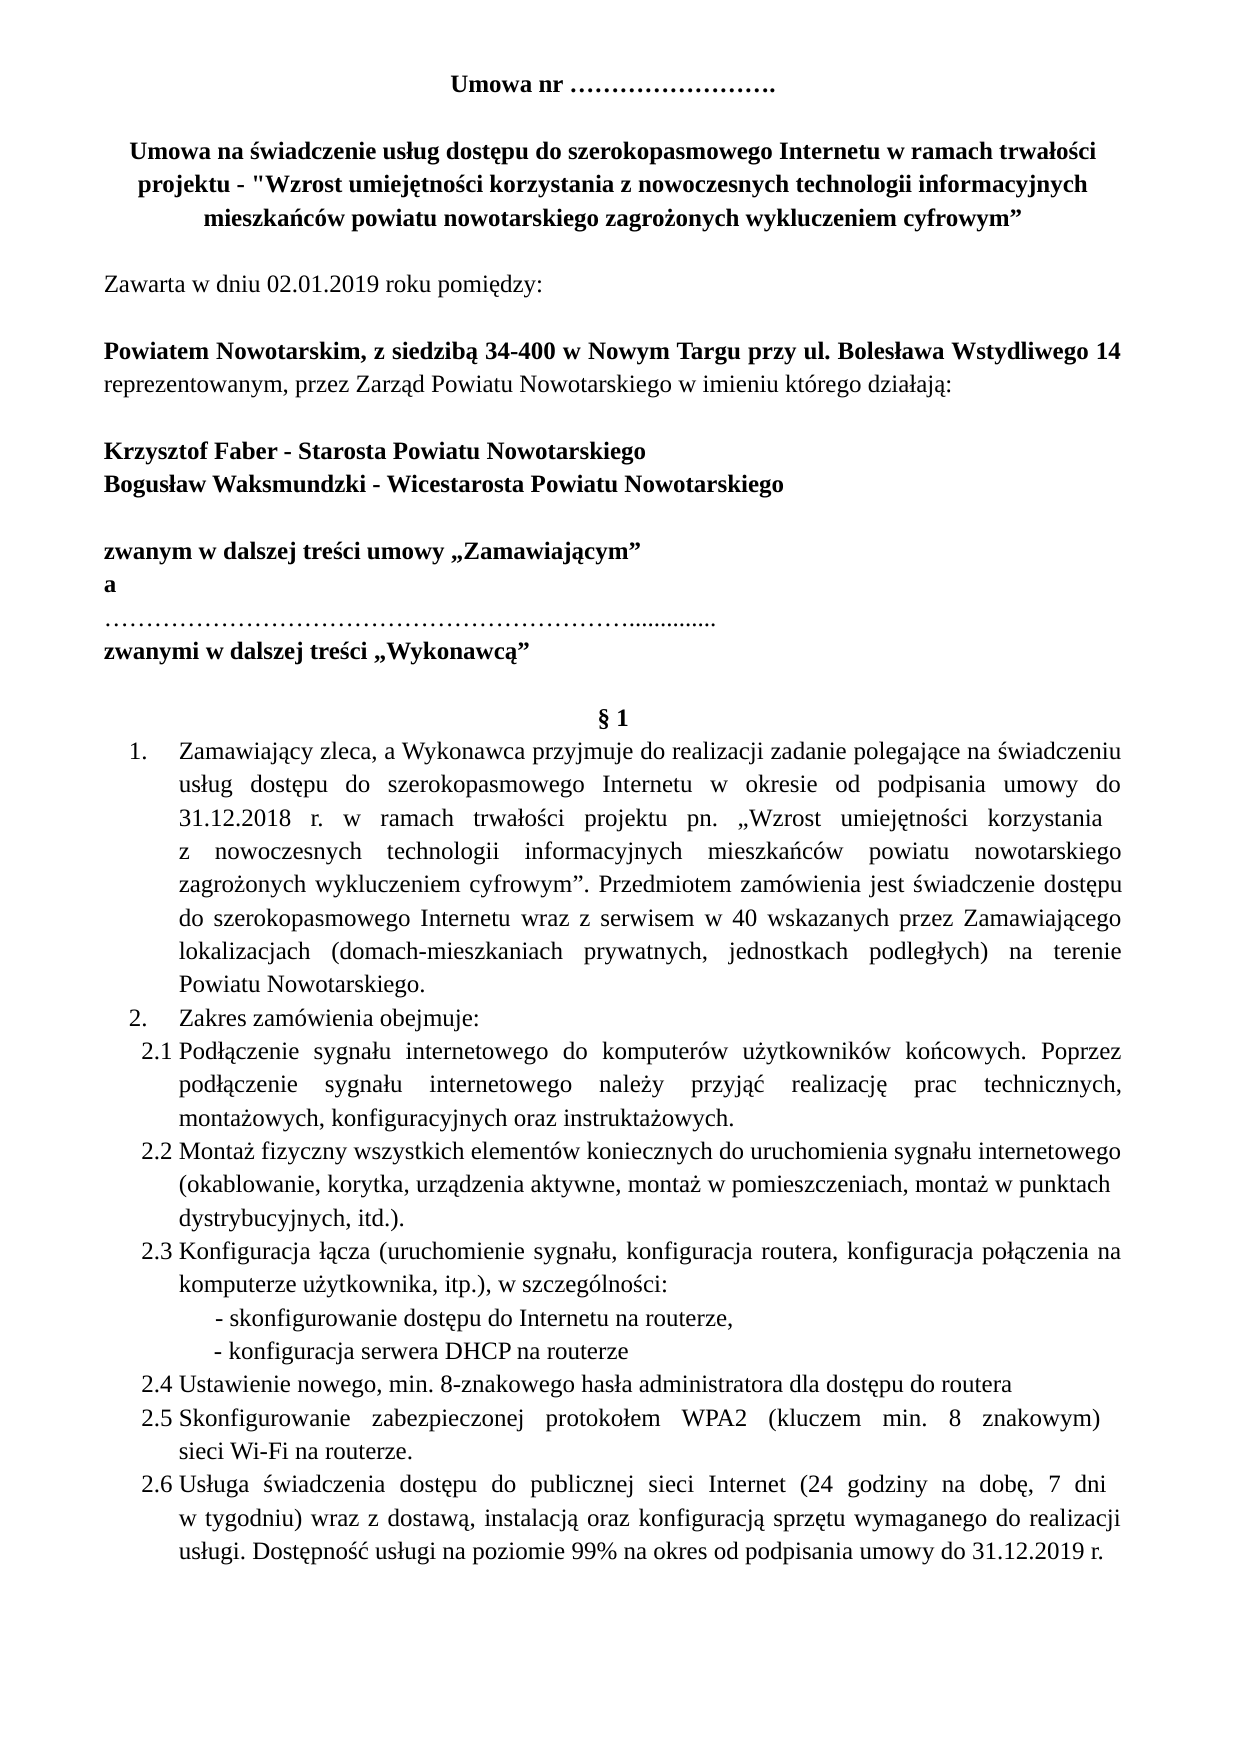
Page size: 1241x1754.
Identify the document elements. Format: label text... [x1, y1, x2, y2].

text - skonfigurowanie dostępu do Internetu na routerze, [215, 1298, 1122, 1332]
list Podłączenie sygnału internetowego do komputerów użytkowników końcowych. Poprzez podłączenie sygnału internetowego należy przyjąć realizację prac technicznych, montażowych, konfiguracyjnych oraz instruktażowych. [141, 1032, 1122, 1132]
list Zamawiający zleca, a Wykonawca przyjmuje do realizacji zadanie polegające na świadczeniu usług dostępu do szerokopasmowego Internetu w okresie od podpisania umowy do 31.12.2018 r. w ramach trwałości projektu pn. „Wzrost umiejętności korzystania z nowoczesnych technologii informacyjnych mieszkańców powiatu nowotarskiego zagrożonych wykluczeniem cyfrowym”. Przedmiotem zamówienia jest świadczenie dostępu do szerokopasmowego Internetu wraz z serwisem w 40 wskazanych przez Zamawiającego lokalizacjach (domach-mieszkaniach prywatnych, jednostkach podległych) na terenie Powiatu Nowotarskiego. [141, 732, 1122, 998]
text zwanymi w dalszej treści „Wykonawcą” [103, 632, 1122, 665]
text a [103, 565, 1122, 598]
list Ustawienie nowego, min. 8-znakowego hasła administratora dla dostępu do routera [141, 1365, 1122, 1398]
text Krzysztof Faber - Starosta Powiatu Nowotarskiego [103, 432, 1122, 465]
text Bogusław Waksmundzki - Wicestarosta Powiatu Nowotarskiego [103, 465, 1122, 498]
text - konfiguracja serwera DHCP na routerze [140, 1332, 1122, 1365]
list Skonfigurowanie zabezpieczonej protokołem WPA2 (kluczem min. 8 znakowym) sieci Wi-Fi na routerze. [141, 1398, 1122, 1465]
text Umowa na świadczenie usług dostępu do szerokopasmowego Internetu w ramach trwałości projektu - "Wzrost umiejętności korzystania z nowoczesnych technologii informacyjnych mieszkańców powiatu nowotarskiego zagrożonych wykluczeniem cyfrowym” [103, 132, 1122, 232]
list Montaż fizyczny wszystkich elementów koniecznych do uruchomienia sygnału internetowego (okablowanie, korytka, urządzenia aktywne, montaż w pomieszczeniach, montaż w punktach dystrybucyjnych, itd.). [141, 1132, 1122, 1232]
list Konfiguracja łącza (uruchomienie sygnału, konfiguracja routera, konfiguracja połączenia na komputerze użytkownika, itp.), w szczególności: [141, 1232, 1122, 1298]
list Zakres zamówienia obejmuje: [141, 998, 1122, 1032]
text § 1 [103, 698, 1122, 732]
text zwanym w dalszej treści umowy „Zamawiającym” [103, 532, 1122, 565]
text Umowa nr ……………………. [103, 65, 1122, 98]
text Powiatem Nowotarskim, z siedzibą 34-400 w Nowym Targu przy ul. Bolesława Wstydliwego 14 reprezentowanym, przez Zarząd Powiatu Nowotarskiego w imieniu którego działają: [103, 332, 1122, 398]
list Usługa świadczenia dostępu do publicznej sieci Internet (24 godziny na dobę, 7 dni w tygodniu) wraz z dostawą, instalacją oraz konfiguracją sprzętu wymaganego do realizacji usługi. Dostępność usługi na poziomie 99% na okres od podpisania umowy do 31.12.2019 r. [141, 1465, 1122, 1565]
text ……………………………………………………….............. [103, 598, 1122, 632]
text Zawarta w dniu 02.01.2019 roku pomiędzy: [103, 265, 1122, 298]
